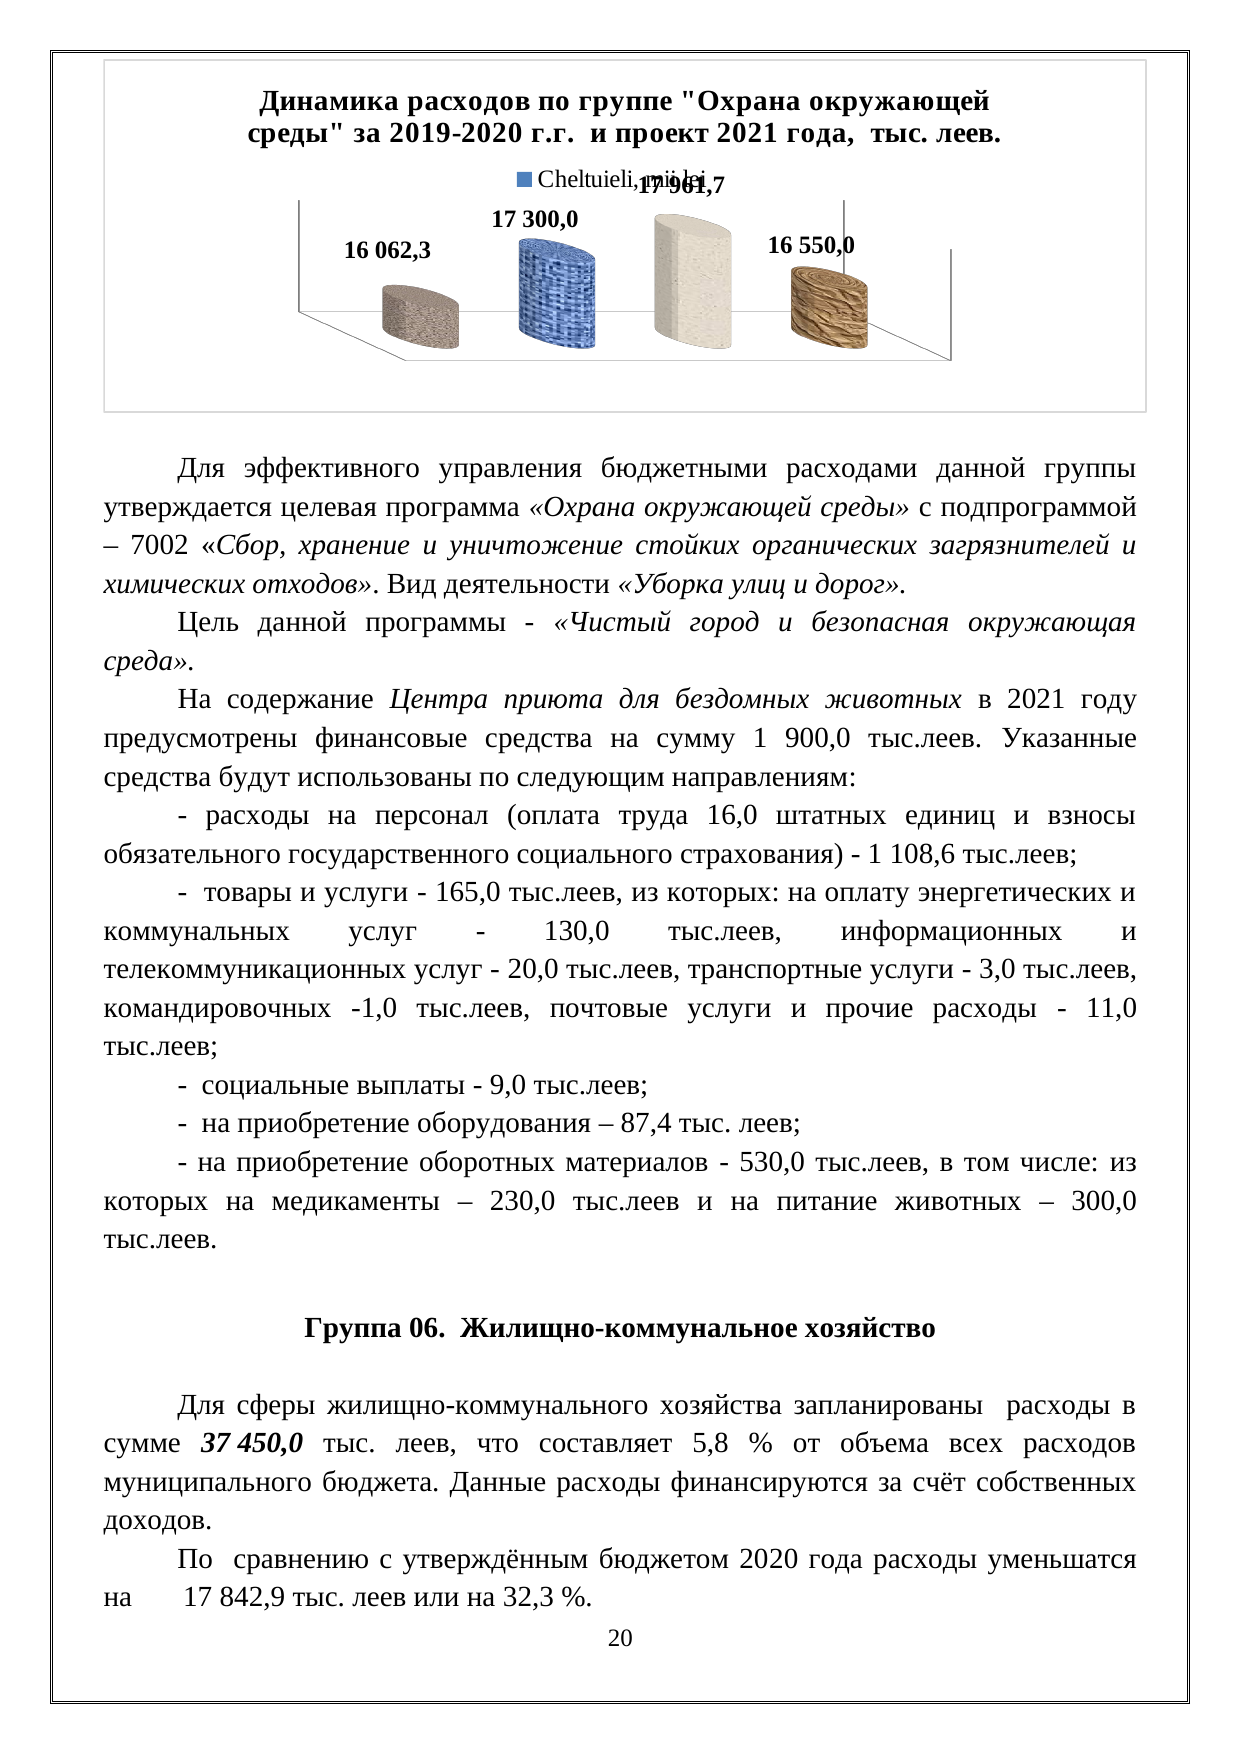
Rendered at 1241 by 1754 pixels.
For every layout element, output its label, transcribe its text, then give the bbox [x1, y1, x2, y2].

text - на приобретение оборотных материалов - 530,0 тыс.леев, в том числе: из которых на медикаменты – 230,0 тыс.леев и на питание животных – 300,0 тыс.леев. [103, 1144, 1137, 1255]
picture [383, 285, 458, 348]
text - на приобретение оборудования – 87,4 тыс. леев; [103, 1106, 1137, 1139]
text На содержание Центра приюта для бездомных животных в 2021 году предусмотрены финансовые средства на сумму 1 900,0 тыс.леев. Указанные средства будут использованы по следующим направлениям: [103, 682, 1137, 792]
text Цель данной программы - «Чистый город и безопасная окружающая среда». [103, 604, 1137, 677]
subtitle Группа 06. Жилищно-коммунальное хозяйство [103, 1310, 1137, 1343]
text - товары и услуги - 165,0 тыс.леев, из которых: на оплату энергетических и коммунальных услуг - 130,0 тыс.леев, информационных и телекоммуникационных услуг - 20,0 тыс.леев, транспортные услуги - 3,0 тыс.леев, командировочных -1,0 тыс.леев, почтовые услуги и прочие расходы - 11,0 тыс.леев; [103, 874, 1137, 1062]
text - расходы на персонал (оплата труда 16,0 штатных единиц и взносы обязательного государственного социального страхования) - 1 108,6 тыс.леев; [103, 797, 1137, 869]
text Для сферы жилищно-коммунального хозяйства запланированы расходы в сумме 37 450,0 тыс. леев, что составляет 5,8 % от объема всех расходов муниципального бюджета. Данные расходы финансируются за счёт собственных доходов. [103, 1387, 1137, 1536]
picture [519, 239, 595, 348]
text Для эффективного управления бюджетными расходами данной группы утверждается целевая программа «Охрана окружающей среды» с подпрограммой – 7002 «Сбор, хранение и уничтожение стойких органических загрязнителей и химических отходов». Вид деятельности «Уборка улиц и дорог». [103, 450, 1137, 599]
picture [655, 214, 731, 348]
text По сравнению с утверждённым бюджетом 2020 года расходы уменьшатся на 17 842,9 тыс. леев или на 32,3 %. [103, 1541, 1137, 1613]
picture [792, 267, 867, 348]
text - социальные выплаты - 9,0 тыс.леев; [103, 1067, 1137, 1101]
